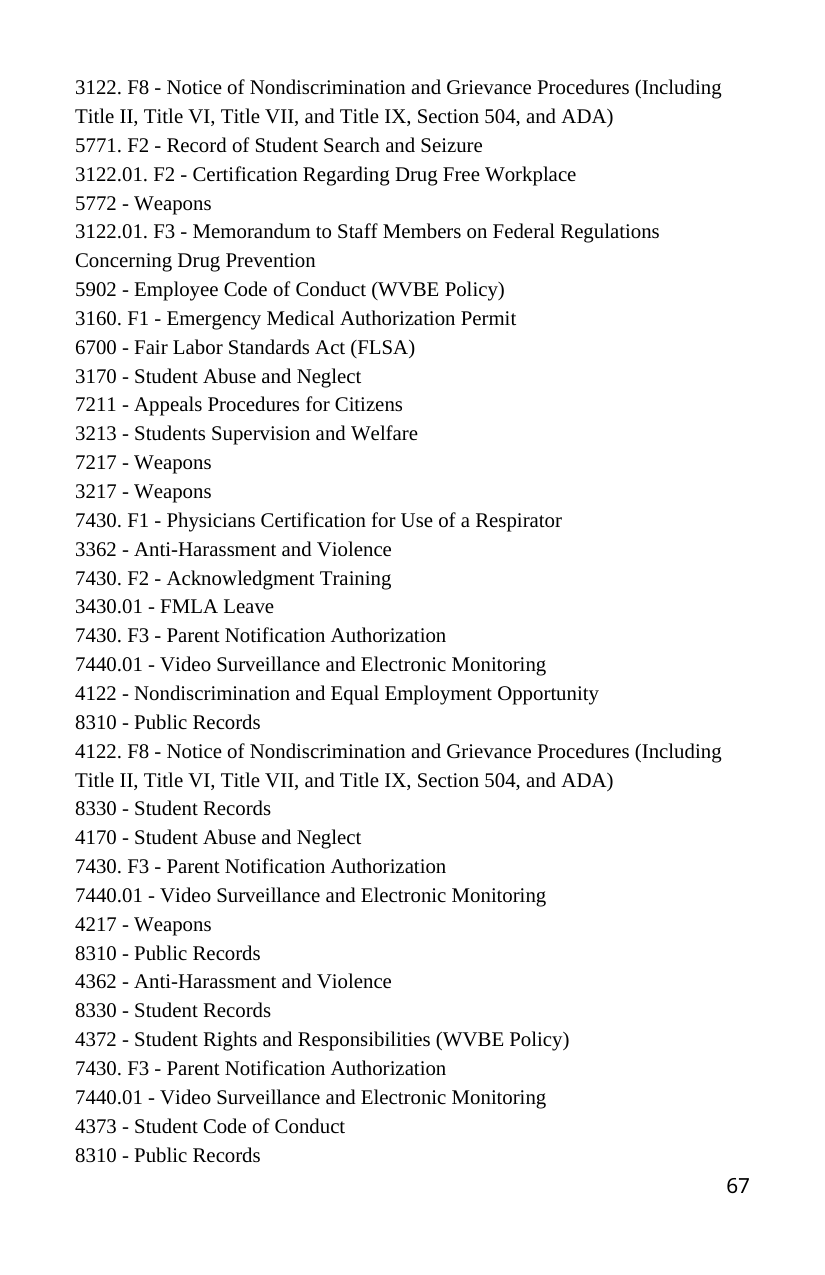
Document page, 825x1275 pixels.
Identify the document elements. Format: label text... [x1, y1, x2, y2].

text 4122. F8 - Notice of Nondiscrimination and Grievance Procedures (Including Title II, Title VI, Title VII, and Title IX, Section 504, and ADA) [75, 739, 750, 792]
text 3170 - Student Abuse and Neglect [75, 363, 750, 388]
text 8310 - Public Records [75, 710, 750, 734]
text 4362 - Anti-Harassment and Violence [75, 969, 750, 993]
text 7430. F3 - Parent Notification Authorization [75, 1056, 750, 1080]
text 8330 - Student Records [75, 796, 750, 820]
text 5771. F2 - Record of Student Search and Seizure [75, 133, 750, 157]
text 8310 - Public Records [75, 1143, 750, 1167]
text 4372 - Student Rights and Responsibilities (WVBE Policy) [75, 1027, 750, 1051]
text 7430. F1 - Physicians Certification for Use of a Respirator [75, 508, 750, 532]
text 4217 - Weapons [75, 912, 750, 936]
text 7430. F3 - Parent Notification Authorization [75, 854, 750, 878]
text 3217 - Weapons [75, 479, 750, 503]
text 3430.01 - FMLA Leave [75, 594, 750, 618]
text 7430. F2 - Acknowledgment Training [75, 566, 750, 589]
text 3122. F8 - Notice of Nondiscrimination and Grievance Procedures (Including Title II, Title VI, Title VII, and Title IX, Section 504, and ADA) [75, 75, 750, 128]
text 4122 - Nondiscrimination and Equal Employment Opportunity [75, 681, 750, 705]
text 7430. F3 - Parent Notification Authorization [75, 623, 750, 647]
text 6700 - Fair Labor Standards Act (FLSA) [75, 335, 750, 359]
text 4170 - Student Abuse and Neglect [75, 825, 750, 849]
text 8310 - Public Records [75, 941, 750, 965]
text 7217 - Weapons [75, 450, 750, 474]
text 7211 - Appeals Procedures for Citizens [75, 392, 750, 416]
text 3122.01. F3 - Memorandum to Staff Members on Federal Regulations Concerning Drug Prevention [75, 219, 750, 272]
text 3362 - Anti-Harassment and Violence [75, 537, 750, 561]
text 8330 - Student Records [75, 998, 750, 1022]
text 3122.01. F2 - Certification Regarding Drug Free Workplace [75, 162, 750, 186]
text 7440.01 - Video Surveillance and Electronic Monitoring [75, 1085, 750, 1109]
text 7440.01 - Video Surveillance and Electronic Monitoring [75, 652, 750, 676]
text 3160. F1 - Emergency Medical Authorization Permit [75, 306, 750, 330]
text 7440.01 - Video Surveillance and Electronic Monitoring [75, 883, 750, 907]
text 5902 - Employee Code of Conduct (WVBE Policy) [75, 277, 750, 301]
text 5772 - Weapons [75, 190, 750, 214]
text 3213 - Students Supervision and Welfare [75, 421, 750, 445]
text 4373 - Student Code of Conduct [75, 1114, 750, 1138]
